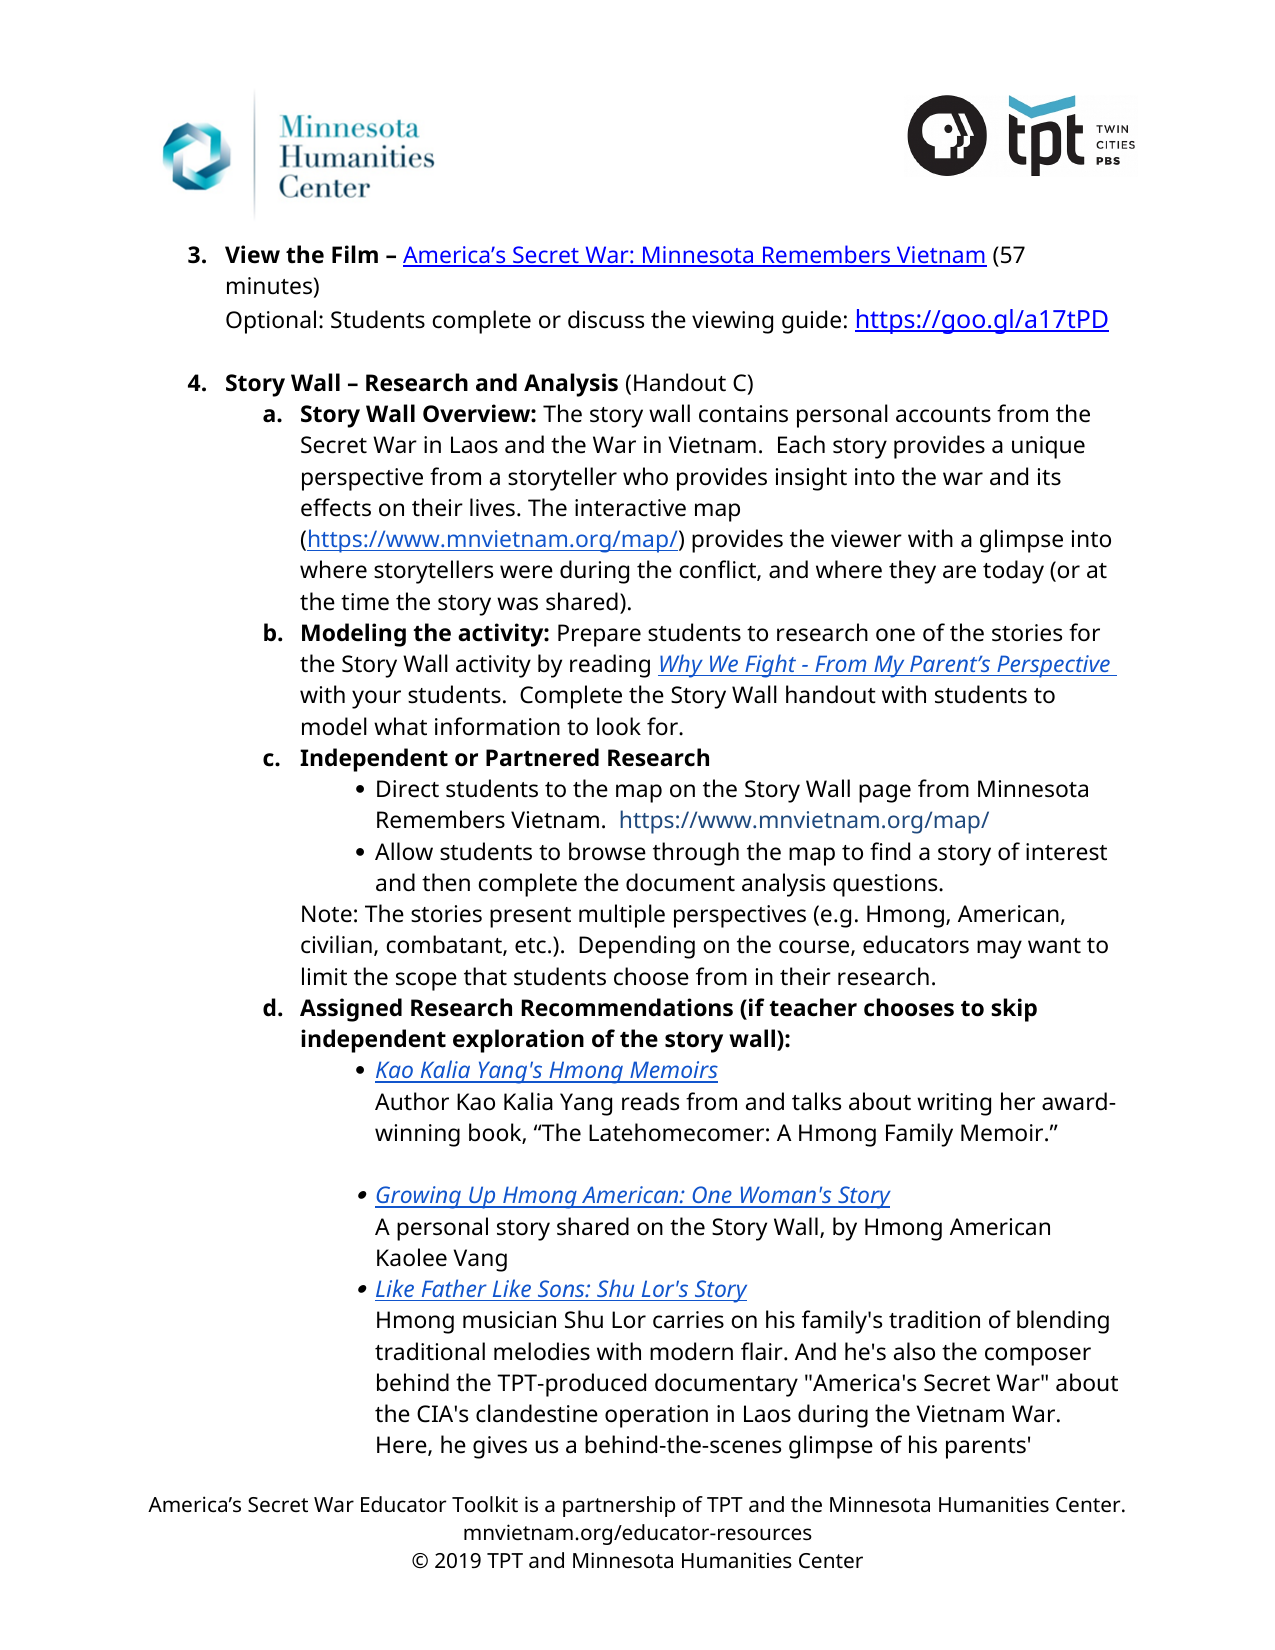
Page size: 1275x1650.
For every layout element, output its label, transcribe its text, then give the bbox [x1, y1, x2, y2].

text Note: The stories present multiple perspectives (e.g. Hmong, American, civilian, combatant, etc.). Depending on the course, educators may want to limit the scope that students choose from in their research. [300, 898, 1125, 992]
list View the Film – America’s Secret War: Minnesota Remembers Vietnam (57 minutes) [187, 239, 1125, 302]
list Independent or Partnered Research [262, 742, 1125, 773]
text Author Kao Kalia Yang reads from and talks about writing her award-winning book, “The Latehomecomer: A Hmong Family Memoir.” [375, 1086, 1125, 1179]
picture [904, 95, 1138, 177]
list Like Father Like Sons: Shu Lor's Story [356, 1273, 1125, 1304]
picture [150, 75, 499, 239]
list Story Wall – Research and Analysis (Handout C) [187, 367, 1125, 398]
list Growing Up Hmong American: One Woman's Story [356, 1179, 1125, 1211]
text A personal story shared on the Story Wall, by Hmong American Kaolee Vang [375, 1211, 1125, 1273]
list Modeling the activity: Prepare students to research one of the stories for the Story Wall activity by reading Why We Fight - From My Parent’s Perspective with your students. Complete the Story Wall handout with students to model what information to look for. [262, 617, 1125, 742]
list Direct students to the map on the Story Wall page from Minnesota Remembers Vietnam. https://www.mnvietnam.org/map/ [356, 773, 1125, 836]
list Story Wall Overview: The story wall contains personal accounts from the Secret War in Laos and the War in Vietnam. Each story provides a unique perspective from a storyteller who provides insight into the war and its effects on their lives. The interactive map (https://www.mnvietnam.org/map/) provides the viewer with a glimpse into where storytellers were during the conflict, and where they are today (or at the time the story was shared). [262, 398, 1125, 617]
list Assigned Research Recommendations (if teacher chooses to skip independent exploration of the story wall): [262, 992, 1125, 1054]
list Kao Kalia Yang's Hmong Memoirs [356, 1054, 1125, 1086]
list Allow students to browse through the map to find a story of interest and then complete the document analysis questions. [356, 836, 1125, 898]
text Optional: Students complete or discuss the viewing guide: https://goo.gl/a17tPD [187, 302, 1125, 336]
